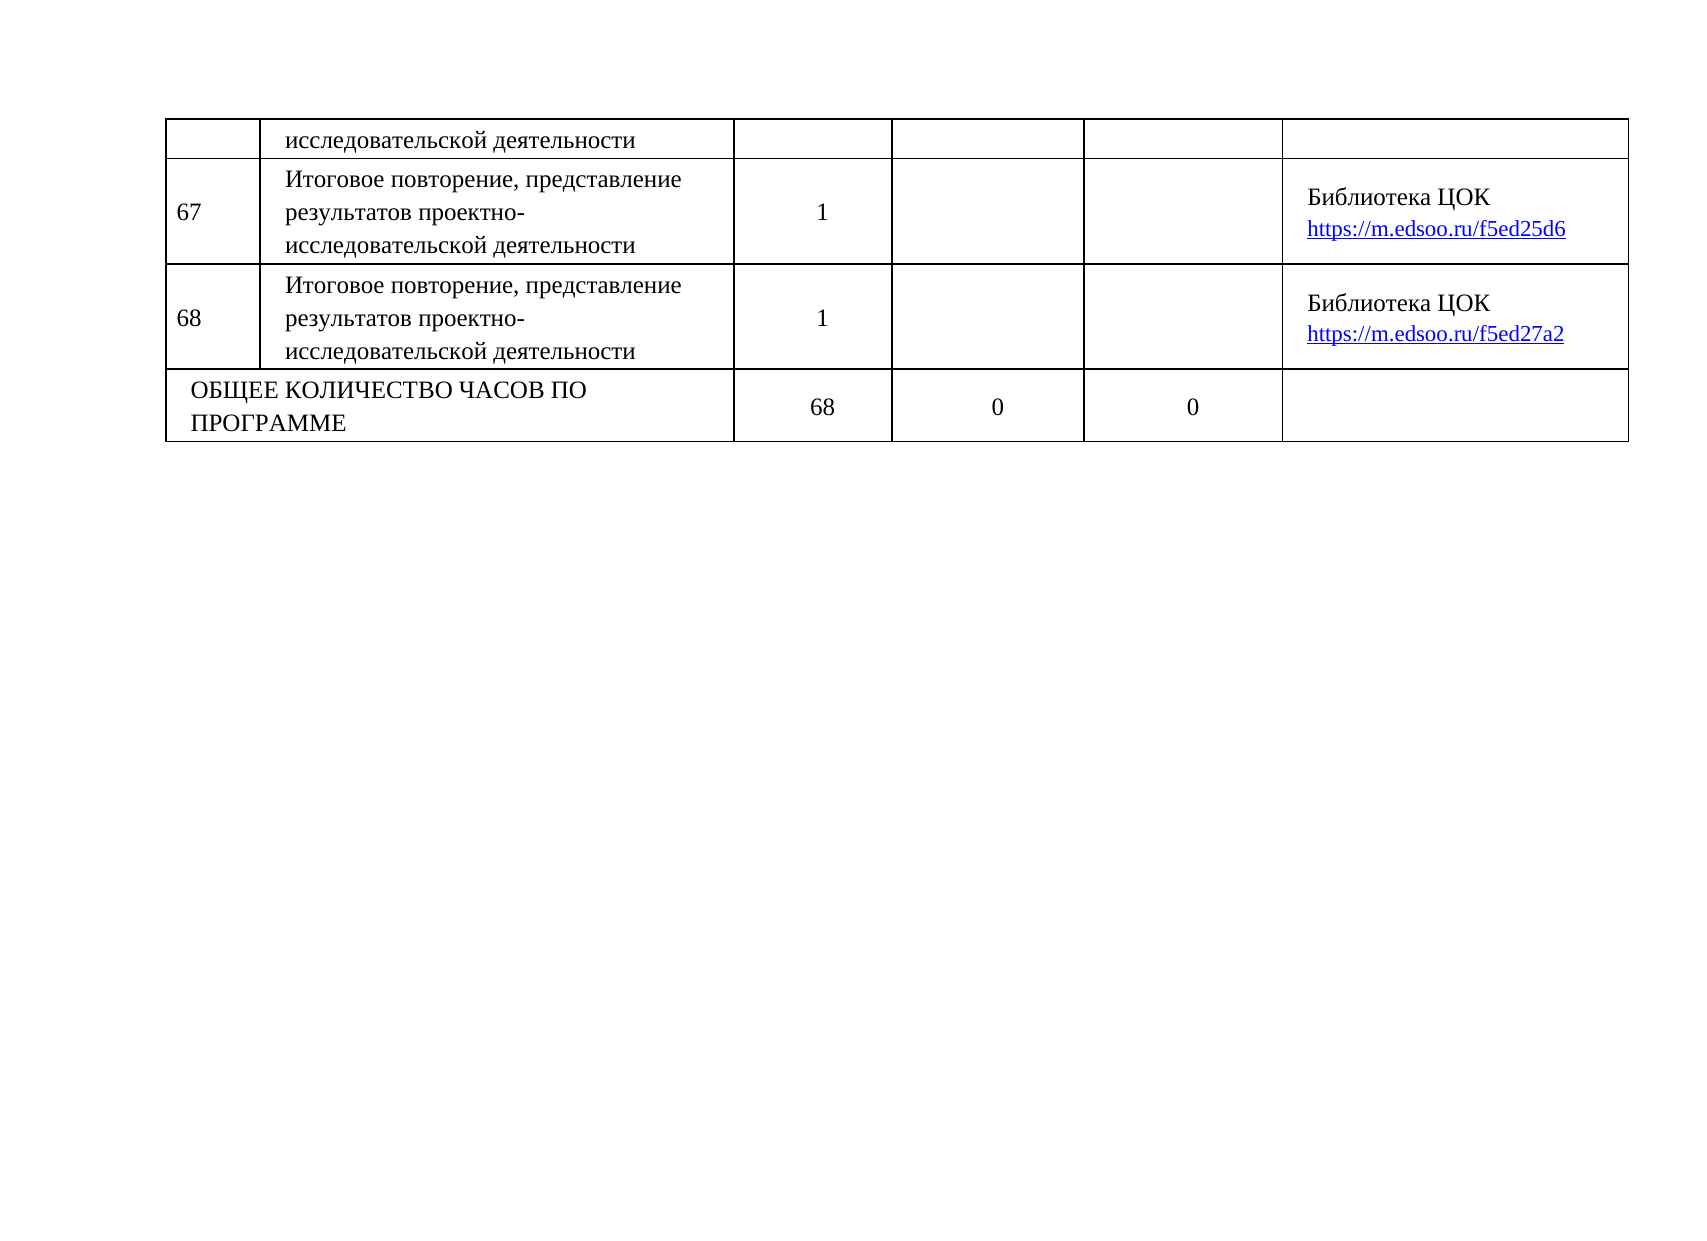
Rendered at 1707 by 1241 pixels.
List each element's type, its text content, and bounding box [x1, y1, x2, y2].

table_cell ОБЩЕЕ КОЛИЧЕСТВО ЧАСОВ ПО ПРОГРАММЕ [167, 370, 733, 441]
table_cell [1283, 370, 1628, 441]
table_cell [261, 120, 733, 157]
table_cell [893, 120, 1083, 157]
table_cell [1283, 120, 1628, 157]
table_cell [261, 159, 733, 263]
table_cell 0 [1085, 370, 1282, 441]
table_cell [1085, 120, 1282, 157]
table_cell [893, 159, 1083, 263]
table_cell Библиотека ЦОК https://m.edsoo.ru/f5ed25d6 [1283, 159, 1628, 263]
table_cell 66 [167, 120, 259, 157]
table_cell [1085, 265, 1282, 368]
table_cell 0 [893, 370, 1083, 441]
table_cell 1 [735, 159, 891, 263]
table_cell Итоговое повторение, представление результатов проектно-исследовательской деятельности [261, 265, 733, 368]
table_cell 68 [735, 370, 891, 441]
table_cell Библиотека ЦОК https://m.edsoo.ru/f5ed27a2 [1283, 265, 1628, 368]
table_cell 1 [735, 265, 891, 368]
table_cell [1085, 159, 1282, 263]
table_cell 68 [167, 265, 259, 368]
table_cell 67 [167, 159, 259, 263]
table_cell 1 [735, 120, 891, 157]
table_cell [893, 265, 1083, 368]
